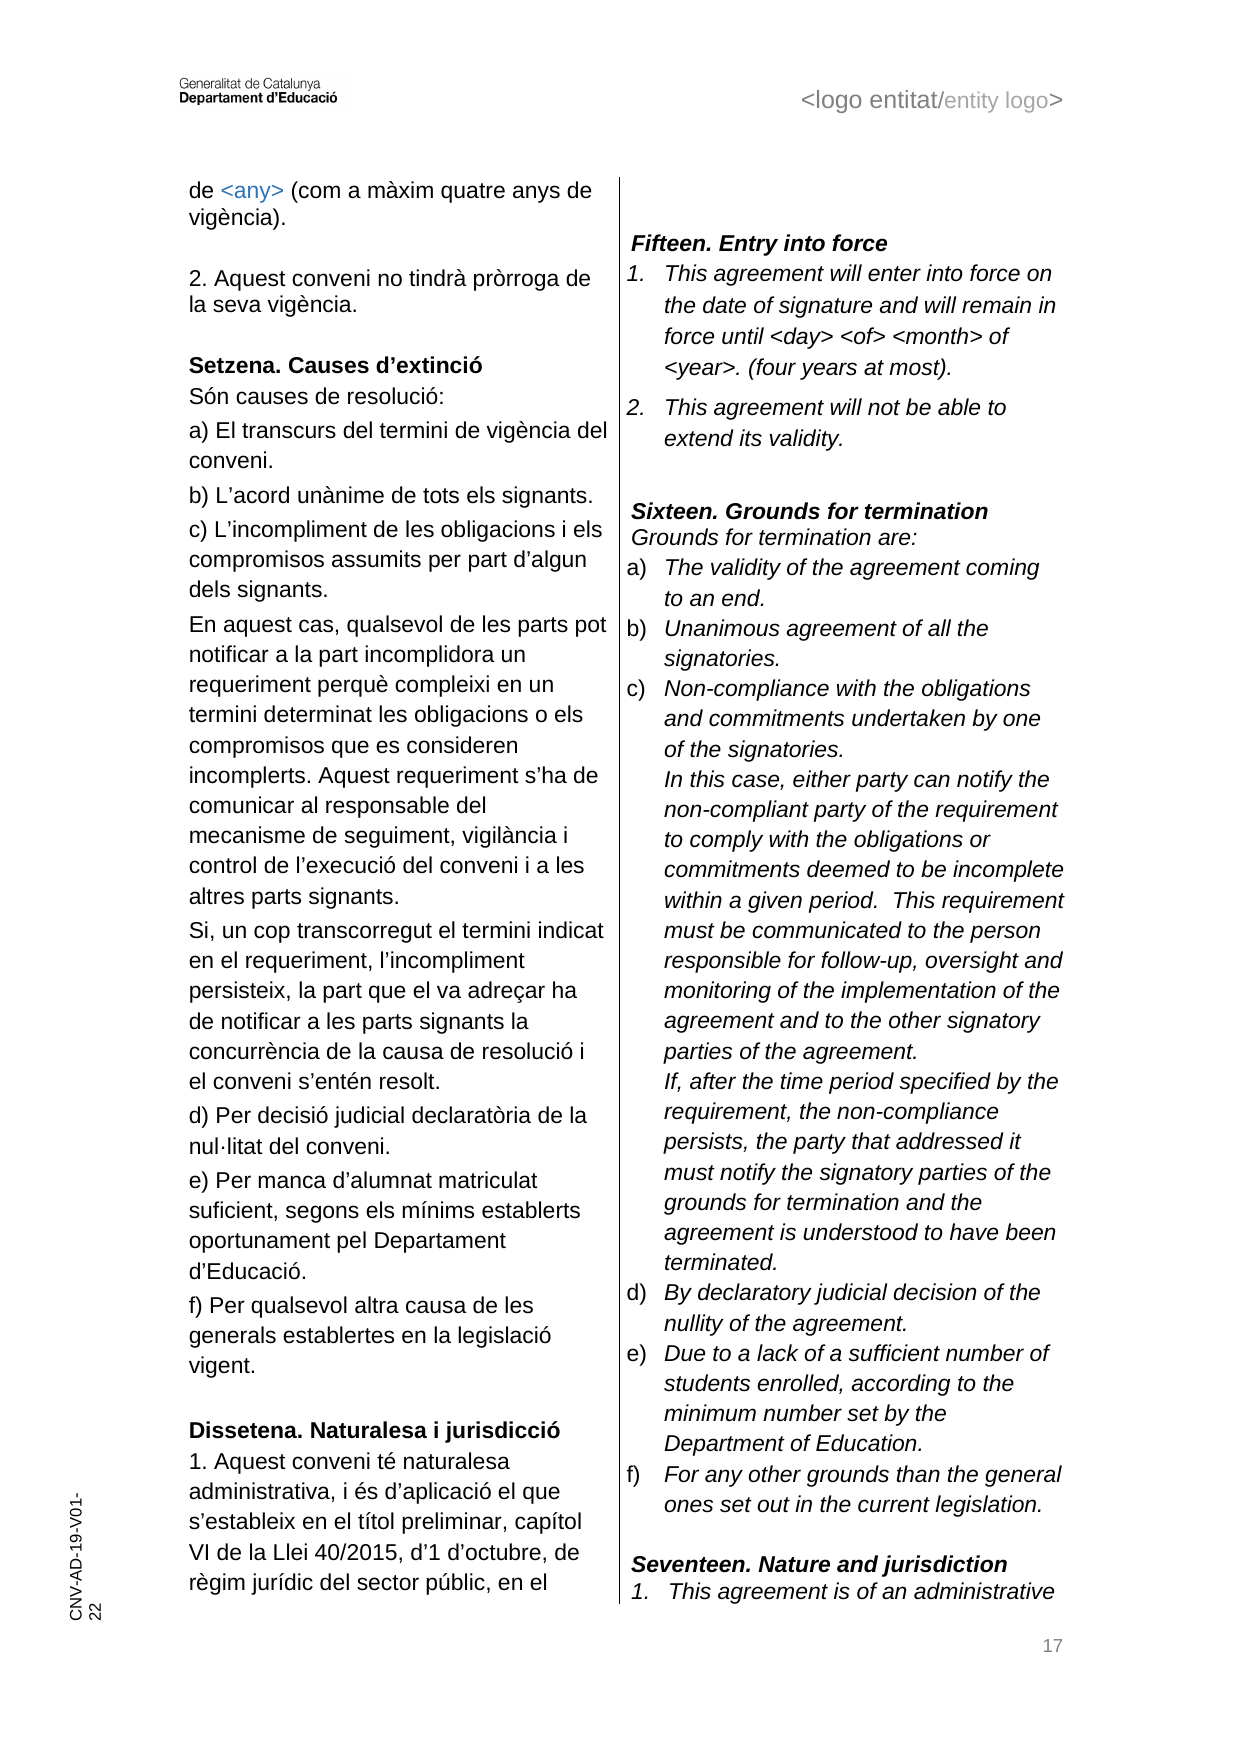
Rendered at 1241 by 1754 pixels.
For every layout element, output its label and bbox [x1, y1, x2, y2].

table_header [177, 177, 619, 1604]
table_header [620, 177, 1077, 1604]
picture [177, 73, 351, 109]
